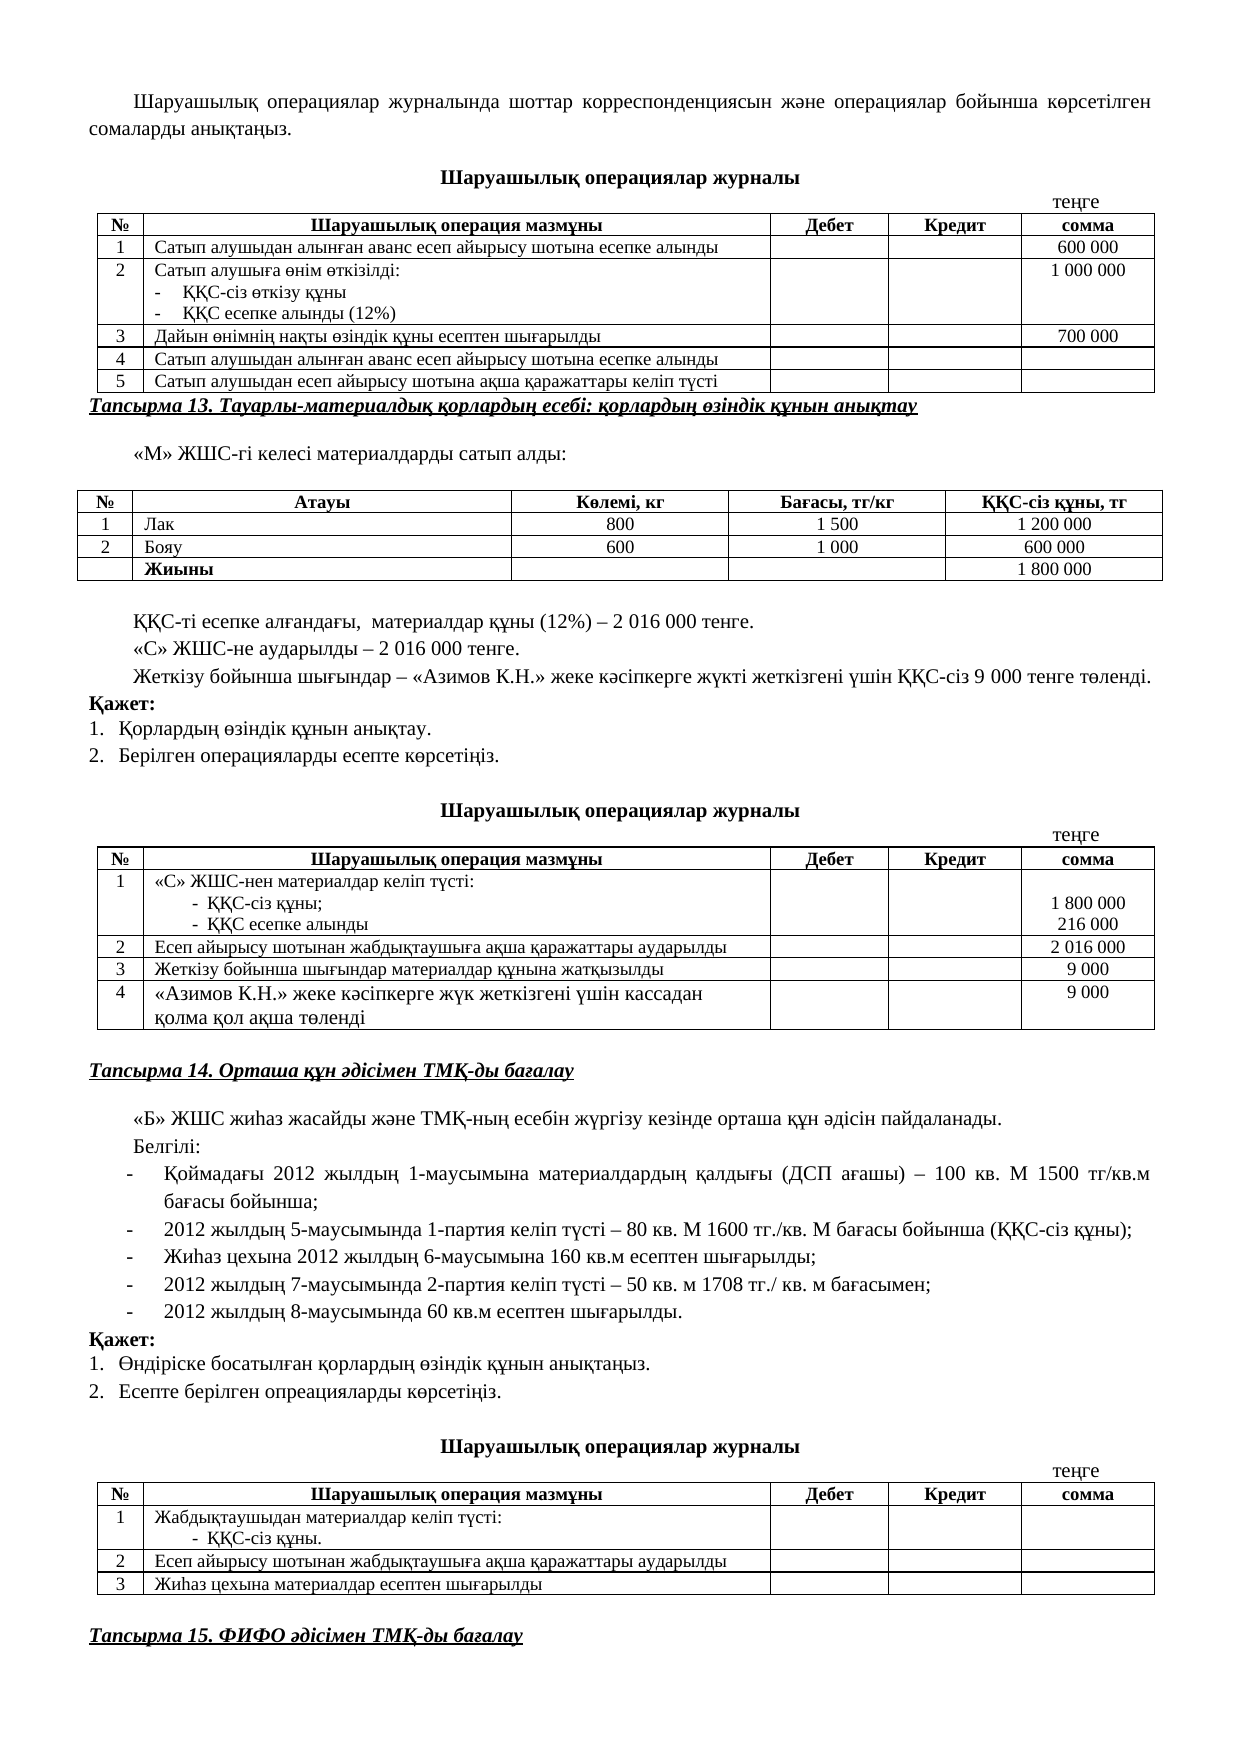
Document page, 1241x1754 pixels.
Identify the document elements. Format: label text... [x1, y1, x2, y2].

table_header сомма [1022, 1483, 1154, 1504]
table_cell 3 [98, 958, 143, 980]
table_cell Дайын өнімнің нақты өзіндік құны есептен шығарылды [144, 325, 770, 346]
table_header Дебет [771, 848, 888, 869]
table_cell Лак [133, 513, 511, 535]
table_cell [771, 325, 888, 346]
table_cell 2 [98, 1550, 143, 1571]
table_cell Есеп айырысу шотынан жабдықтаушыға ақша қаражаттары аударылды [144, 1550, 770, 1571]
table_cell 1 000 [729, 536, 945, 557]
table_cell 600 000 [946, 536, 1162, 557]
text теңге [89, 822, 1152, 846]
table_header Шаруашылық операция мазмұны [144, 848, 770, 869]
table_cell [1022, 1506, 1154, 1549]
table_cell «Азимов К.Н.» жеке кәсіпкерге жүк жеткізгені үшін кассадан қолма қол ақша төленді [144, 981, 770, 1029]
text «М» ЖШС-гі келесі материалдарды сатып алды: [89, 441, 1152, 465]
table_header № [98, 848, 143, 869]
list 2012 жылдың 8-маусымында 60 кв.м есептен шығарылды. [126, 1299, 1152, 1323]
table_cell [78, 558, 132, 580]
list Есепте берілген опреацияларды көрсетіңіз. [89, 1379, 1152, 1403]
table_cell [771, 936, 888, 957]
table_cell 1 [98, 236, 143, 258]
table_cell [1022, 370, 1154, 392]
text Шаруашылық операциялар журналы [89, 798, 1152, 822]
table_cell 2 016 000 [1022, 936, 1154, 957]
table_cell [889, 981, 1021, 1029]
text Жеткізу бойынша шығындар – «Азимов К.Н.» жеке кәсіпкерге жүкті жеткізгені үшін ҚҚС-сіз 9 000 тенге төленді. [89, 664, 1152, 688]
table_cell Бояу [133, 536, 511, 557]
text теңге [89, 1458, 1152, 1482]
table_cell [889, 936, 1021, 957]
table_cell [889, 1573, 1021, 1594]
table_cell Сатып алушыдан алынған аванс есеп айырысу шотына есепке алынды [144, 236, 770, 258]
table_header Кредит [889, 214, 1021, 235]
table_header Дебет [771, 1483, 888, 1504]
table_cell 1 800 000 [946, 558, 1162, 580]
table_cell [889, 1506, 1021, 1549]
table_cell [771, 1506, 888, 1549]
table_header Атауы [133, 491, 511, 512]
table_cell [1022, 1550, 1154, 1571]
table_cell [889, 958, 1021, 980]
text Тапсырма 15. ФИФО әдісімен ТМҚ-ды бағалау [89, 1623, 1152, 1647]
table_cell [729, 558, 945, 580]
table_header № [98, 1483, 143, 1504]
table_cell 1 800 000 216 000 [1022, 870, 1154, 935]
table_header Дебет [771, 214, 888, 235]
list Қоймадағы 2012 жылдың 1-маусымына материалдардың қалдығы (ДСП ағашы) – 100 кв. М 1500 тг/кв.м бағасы бойынша; [126, 1161, 1152, 1213]
table_cell [889, 370, 1021, 392]
table_cell [771, 1550, 888, 1571]
table_cell 2 [98, 259, 143, 324]
table_cell 9 000 [1022, 958, 1154, 980]
table_cell [771, 259, 888, 324]
table_cell 3 [98, 325, 143, 346]
table_cell 600 000 [1022, 236, 1154, 258]
table_cell Жиһаз цехына материалдар есептен шығарылды [144, 1573, 770, 1594]
table_cell Сатып алушыға өнім өткізілді: ҚҚС-сіз өткізу құны ҚҚС есепке алынды (12%) [144, 259, 770, 324]
table_cell 1 200 000 [946, 513, 1162, 535]
table_cell Сатып алушыдан алынған аванс есеп айырысу шотына есепке алынды [144, 348, 770, 369]
table_cell [771, 348, 888, 369]
table_cell [889, 348, 1021, 369]
table_cell 9 000 [1022, 981, 1154, 1029]
table_header ҚҚС-сіз құны, тг [946, 491, 1162, 512]
text «С» ЖШС-не аударылды – 2 016 000 тенге. [89, 636, 1152, 660]
table_cell Сатып алушыдан есеп айырысу шотына ақша қаражаттары келіп түсті [144, 370, 770, 392]
text Тапсырма 14. Орташа құн әдісімен ТМҚ-ды бағалау [89, 1058, 1152, 1082]
text Қажет: [89, 691, 1152, 715]
text ҚҚС-ті есепке алғандағы, материалдар құны (12%) – 2 016 000 тенге. [89, 608, 1152, 633]
table_cell [889, 259, 1021, 324]
table_cell 5 [98, 370, 143, 392]
table_cell Жеткізу бойынша шығындар материалдар құнына жатқызылды [144, 958, 770, 980]
table_header Шаруашылық операция мазмұны [144, 214, 770, 235]
table_cell [889, 236, 1021, 258]
table_cell 600 [512, 536, 728, 557]
table_header Кредит [889, 1483, 1021, 1504]
text Қажет: [89, 1327, 1152, 1351]
text Шаруашылық операциялар журналы [89, 165, 1152, 189]
table_cell 1 000 000 [1022, 259, 1154, 324]
table_cell [771, 1573, 888, 1594]
table_cell «С» ЖШС-нен материалдар келіп түсті: ҚҚС-сіз құны; ҚҚС есепке алынды [144, 870, 770, 935]
table_cell [771, 958, 888, 980]
table_cell [771, 870, 888, 935]
table_cell 4 [98, 348, 143, 369]
table_cell 1 [98, 870, 143, 935]
table_header Бағасы, тг/кг [729, 491, 945, 512]
text «Б» ЖШС жиһаз жасайды және ТМҚ-ның есебін жүргізу кезінде орташа құн әдісін пайдаланады. [89, 1106, 1152, 1130]
table_cell Жиыны [133, 558, 511, 580]
table_header Көлемі, кг [512, 491, 728, 512]
table_cell 2 [98, 936, 143, 957]
list Өндіріске босатылған қорлардың өзіндік құнын анықтаңыз. [89, 1351, 1152, 1375]
table_cell [889, 325, 1021, 346]
text Тапсырма 13. Тауарлы-материалдық қорлардың есебі: қорлардың өзіндік құнын анықтау [89, 393, 1152, 417]
list 2012 жылдың 7-маусымында 2-партия келіп түсті – 50 кв. м 1708 тг./ кв. м бағасымен; [126, 1272, 1152, 1296]
table_header Шаруашылық операция мазмұны [144, 1483, 770, 1504]
list Қорлардың өзіндік құнын анықтау. [89, 715, 1152, 739]
table_cell 1 500 [729, 513, 945, 535]
table_cell 1 [98, 1506, 143, 1549]
table_cell [889, 870, 1021, 935]
table_cell [1022, 1573, 1154, 1594]
text Шаруашылық операциялар журналында шоттар корреспонденциясын және операциялар бойынша көрсетілген сомаларды анықтаңыз. [89, 89, 1152, 140]
table_cell 2 [78, 536, 132, 557]
table_cell 1 [78, 513, 132, 535]
table_cell 4 [98, 981, 143, 1029]
table_cell [771, 236, 888, 258]
table_cell Жабдықтаушыдан материалдар келіп түсті: ҚҚС-сіз құны. [144, 1506, 770, 1549]
table_cell [889, 1550, 1021, 1571]
table_header Кредит [889, 848, 1021, 869]
table_cell Есеп айырысу шотынан жабдықтаушыға ақша қаражаттары аударылды [144, 936, 770, 957]
table_cell [771, 370, 888, 392]
text теңге [89, 189, 1152, 213]
text Белгілі: [89, 1134, 1152, 1158]
text Шаруашылық операциялар журналы [89, 1434, 1152, 1458]
table_cell 700 000 [1022, 325, 1154, 346]
table_header сомма [1022, 848, 1154, 869]
list Жиһаз цехына 2012 жылдың 6-маусымына 160 кв.м есептен шығарылды; [126, 1244, 1152, 1268]
table_cell 800 [512, 513, 728, 535]
table_cell 3 [98, 1573, 143, 1594]
table_header сомма [1022, 214, 1154, 235]
table_header № [98, 214, 143, 235]
table_header № [78, 491, 132, 512]
table_cell [771, 981, 888, 1029]
table_cell [512, 558, 728, 580]
list 2012 жылдың 5-маусымында 1-партия келіп түсті – 80 кв. М 1600 тг./кв. М бағасы бойынша (ҚҚС-сіз құны); [126, 1217, 1152, 1241]
table_cell [1022, 348, 1154, 369]
list Берілген операцияларды есепте көрсетіңіз. [89, 743, 1152, 767]
